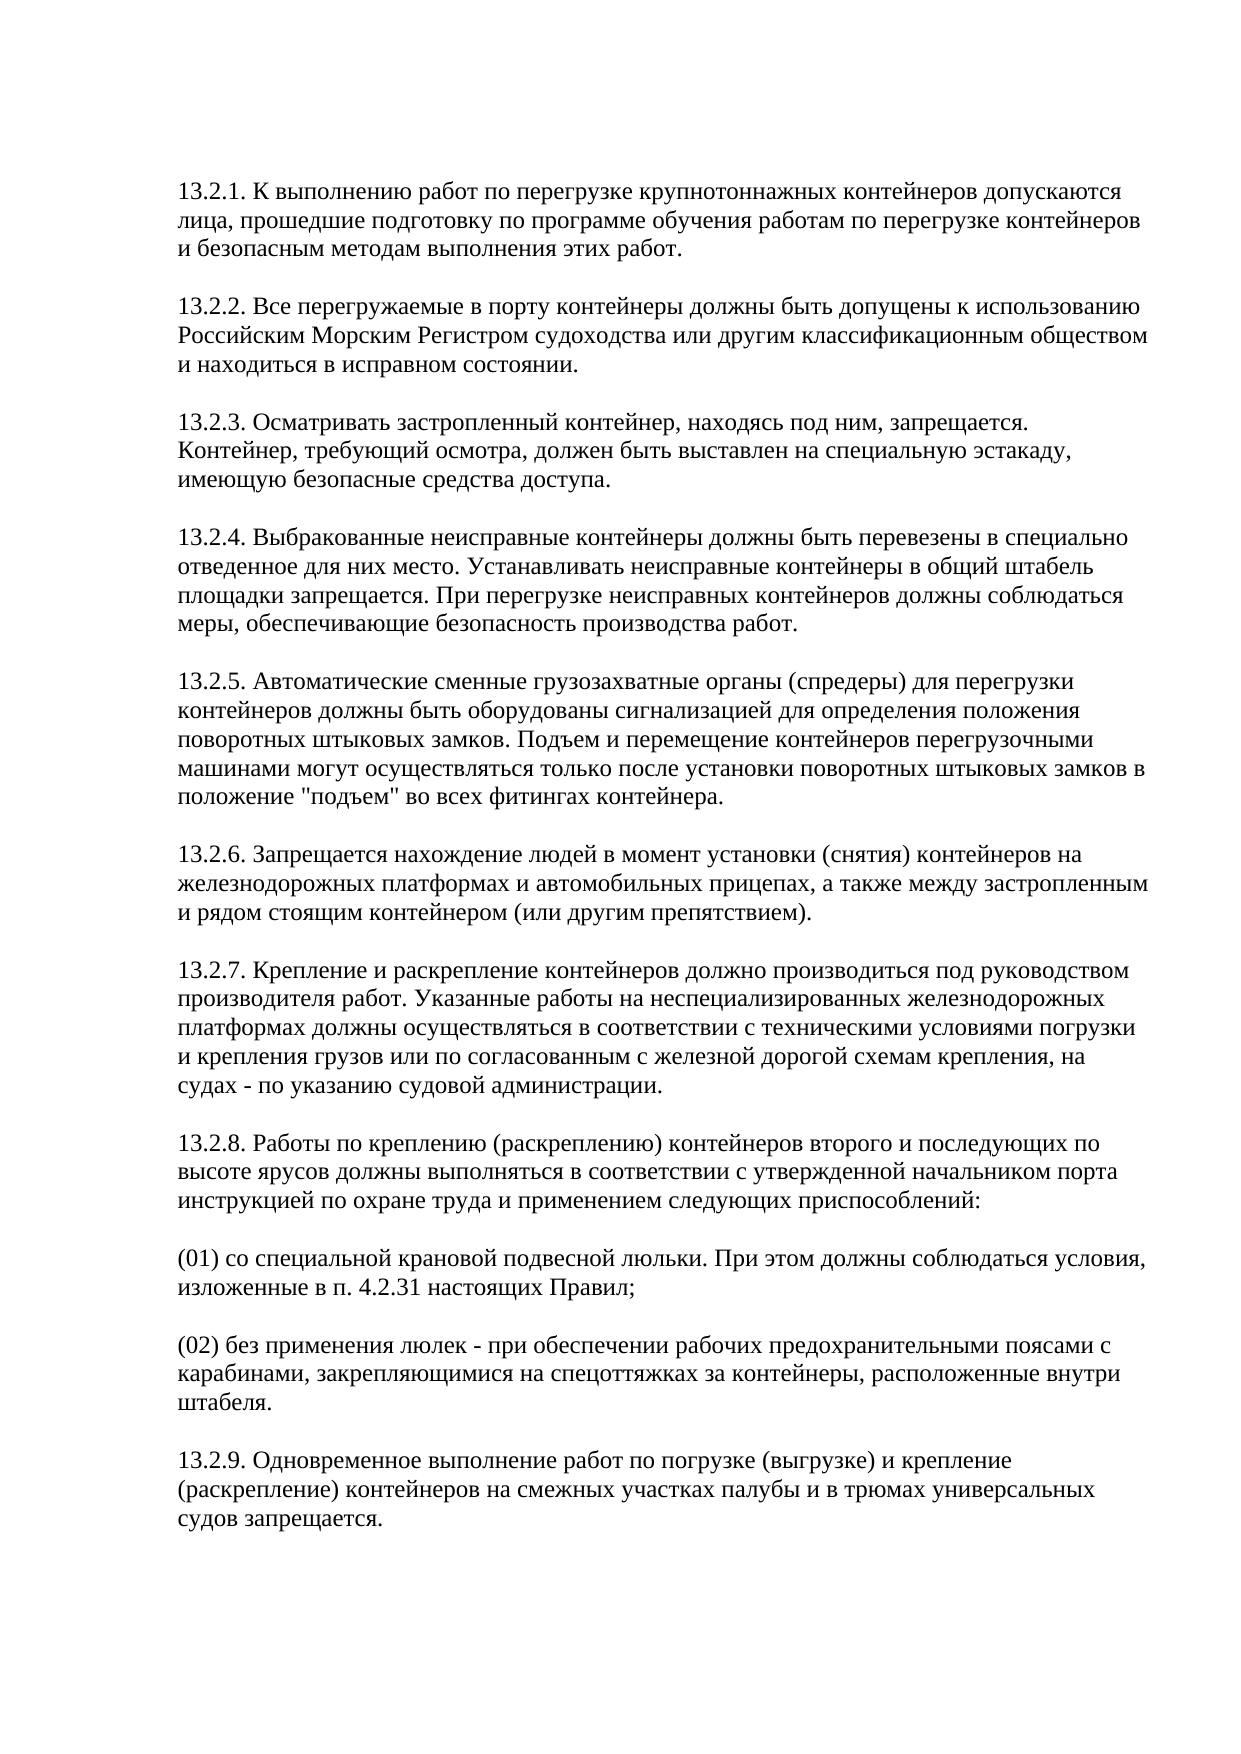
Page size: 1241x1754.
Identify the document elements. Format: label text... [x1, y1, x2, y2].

text 13.2.5. Автоматические сменные грузозахватные органы (спредеры) для перегрузки контейнеров должны быть оборудованы сигнализацией для определения положения поворотных штыковых замков. Подъем и перемещение контейнеров перегрузочными машинами могут осуществляться только после установки поворотных штыковых замков в положение "подъем" во всех фитингах контейнера. [177, 666, 1152, 810]
text 13.2.7. Крепление и раскрепление контейнеров должно производиться под руководством производителя работ. Указанные работы на неспециализированных железнодорожных платформах должны осуществляться в соответствии с техническими условиями погрузки и крепления грузов или по согласованным с железной дорогой схемам крепления, на судах - по указанию судовой администрации. [177, 955, 1152, 1098]
text 13.2.2. Все перегружаемые в порту контейнеры должны быть допущены к использованию Российским Морским Регистром судоходства или другим классификационным обществом и находиться в исправном состоянии. [177, 291, 1152, 378]
text (02) без применения люлек - при обеспечении рабочих предохранительными поясами с карабинами, закрепляющимися на спецоттяжках за контейнеры, расположенные внутри штабеля. [177, 1330, 1152, 1416]
text 13.2.4. Выбракованные неисправные контейнеры должны быть перевезены в специально отведенное для них место. Устанавливать неисправные контейнеры в общий штабель площадки запрещается. При перегрузке неисправных контейнеров должны соблюдаться меры, обеспечивающие безопасность производства работ. [177, 522, 1152, 637]
text (01) со специальной крановой подвесной люльки. При этом должны соблюдаться условия, изложенные в п. 4.2.31 настоящих Правил; [177, 1243, 1152, 1301]
text 13.2.6. Запрещается нахождение людей в момент установки (снятия) контейнеров на железнодорожных платформах и автомобильных прицепах, а также между застропленным и рядом стоящим контейнером (или другим препятствием). [177, 839, 1152, 926]
text 13.2.8. Работы по креплению (раскреплению) контейнеров второго и последующих по высоте ярусов должны выполняться в соответствии с утвержденной начальником порта инструкцией по охране труда и применением следующих приспособлений: [177, 1128, 1152, 1214]
text 13.2.3. Осматривать застропленный контейнер, находясь под ним, запрещается. Контейнер, требующий осмотра, должен быть выставлен на специальную эстакаду, имеющую безопасные средства доступа. [177, 407, 1152, 493]
text 13.2.9. Одновременное выполнение работ по погрузке (выгрузке) и крепление (раскрепление) контейнеров на смежных участках палубы и в трюмах универсальных судов запрещается. [177, 1445, 1152, 1531]
text 13.2.1. К выполнению работ по перегрузке крупнотоннажных контейнеров допускаются лица, прошедшие подготовку по программе обучения работам по перегрузке контейнеров и безопасным методам выполнения этих работ. [177, 176, 1152, 262]
